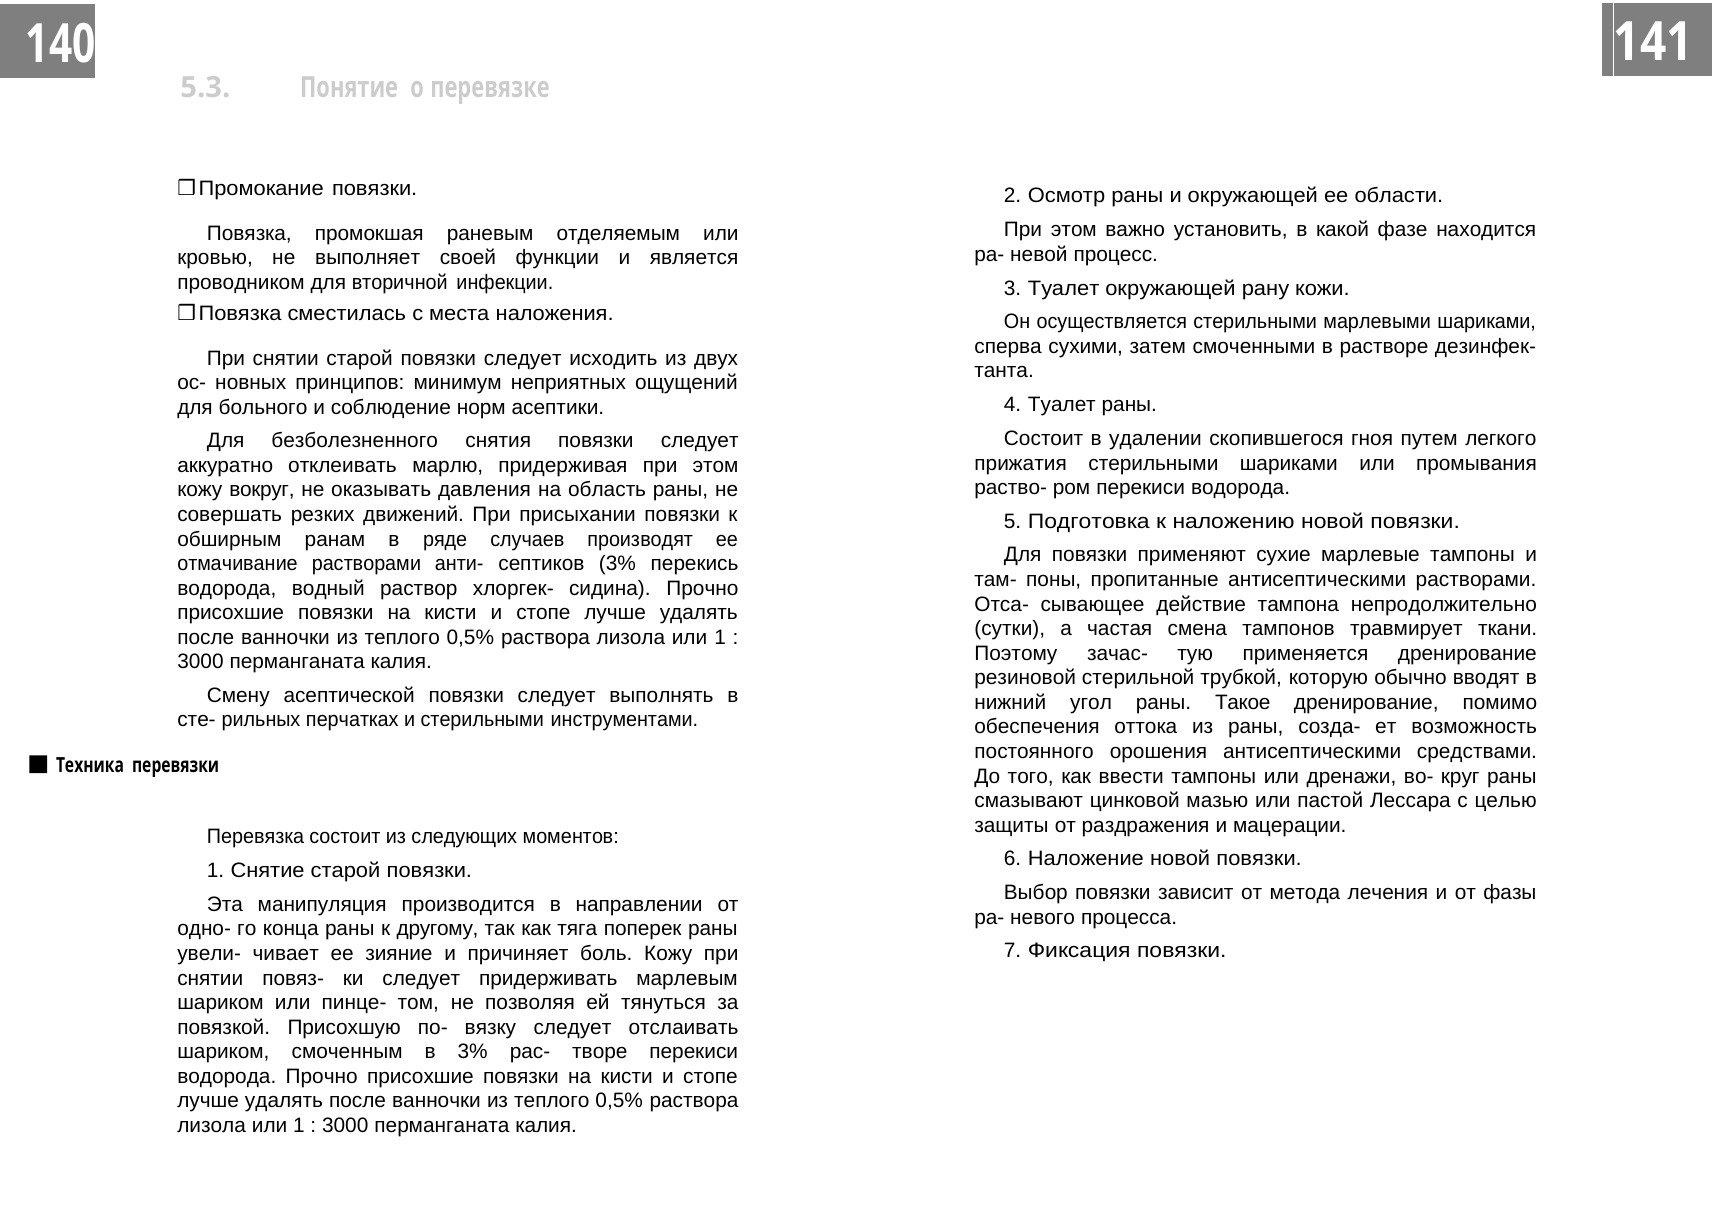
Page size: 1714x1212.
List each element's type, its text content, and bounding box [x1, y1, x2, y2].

list Фиксация повязки. [1004, 938, 1713, 962]
text Он осуществляется стерильными марлевыми шариками, сперва сухими, затем смоченными в растворе дезинфек- танта. [974, 309, 1537, 382]
text При этом важно установить, в какой фазе находится ра- невой процесс. [974, 217, 1537, 266]
text Повязка, промокшая раневым отделяемым или кровью, не выполняет своей функции и является проводником для вторичной инфекции. [177, 221, 738, 294]
text Смену асептической повязки следует выполнять в сте- рильных перчатках и стерильными инструментами. [177, 683, 738, 731]
list Туалет окружающей рану кожи. [1004, 275, 1713, 299]
list Повязка сместилась с места наложения. [177, 298, 738, 327]
list Подготовка к наложению новой повязки. [1004, 508, 1713, 532]
text Для повязки применяют сухие марлевые тампоны и там- поны, пропитанные антисептическими растворами. Отса- сывающее действие тампона непродолжительно (сутки), а частая смена тампонов травмирует ткани. Поэтому зачас- тую применяется дренирование резиновой стерильной трубкой, которую обычно вводят в нижний угол раны. Такое дренирование, помимо обеспечения оттока из раны, созда- ет возможность постоянного орошения антисептическими средствами. До того, как ввести тампоны или дренажи, во- круг раны смазывают цинковой мазью или пастой Лессара с целью защиты от раздражения и мацерации. [974, 542, 1537, 837]
text Состоит в удалении скопившегося гноя путем легкого прижатия стерильными шариками или промывания раство- ром перекиси водорода. [974, 426, 1537, 499]
list Наложение новой повязки. [1004, 846, 1713, 870]
text Выбор повязки зависит от метода лечения и от фазы ра- невого процесса. [974, 880, 1537, 929]
list Туалет раны. [1004, 392, 1713, 416]
text Перевязка состоит из следующих моментов: [207, 824, 738, 848]
text При снятии старой повязки следует исходить из двух ос- новных принципов: минимум неприятных ощущений для больного и соблюдение норм асептики. [177, 345, 738, 418]
list Осмотр раны и окружающей ее области. [1004, 183, 1713, 207]
subtitle Понятие о перевязке [180, 71, 1713, 105]
text Эта манипуляция производится в направлении от одно- го конца раны к другому, так как тяга поперек раны увели- чивает ее зияние и причиняет боль. Кожу при снятии повяз- ки следует придерживать марлевым шариком или пинце- том, не позволяя ей тянуться за повязкой. Присохшую по- вязку следует отслаивать шариком, смоченным в 3% рас- творе перекиси водорода. Прочно присохшие повязки на кисти и стопе лучше удалять после ванночки из теплого 0,5% раствора лизола или 1 : 3000 перманганата калия. [177, 892, 738, 1137]
subtitle Техника перевязки [56, 750, 738, 779]
text Для безболезненного снятия повязки следует аккуратно отклеивать марлю, придерживая при этом кожу вокруг, не оказывать давления на область раны, не совершать резких движений. При присыхании повязки к обширным ранам в ряде случаев производят ее отмачивание растворами анти- септиков (3% перекись водорода, водный раствор хлоргек- сидина). Прочно присохшие повязки на кисти и стопе лучше удалять после ванночки из теплого 0,5% раствора лизола или 1 : 3000 перманганата калия. [177, 428, 738, 673]
list Промокание повязки. [177, 173, 738, 202]
list Снятие старой повязки. [207, 858, 738, 882]
